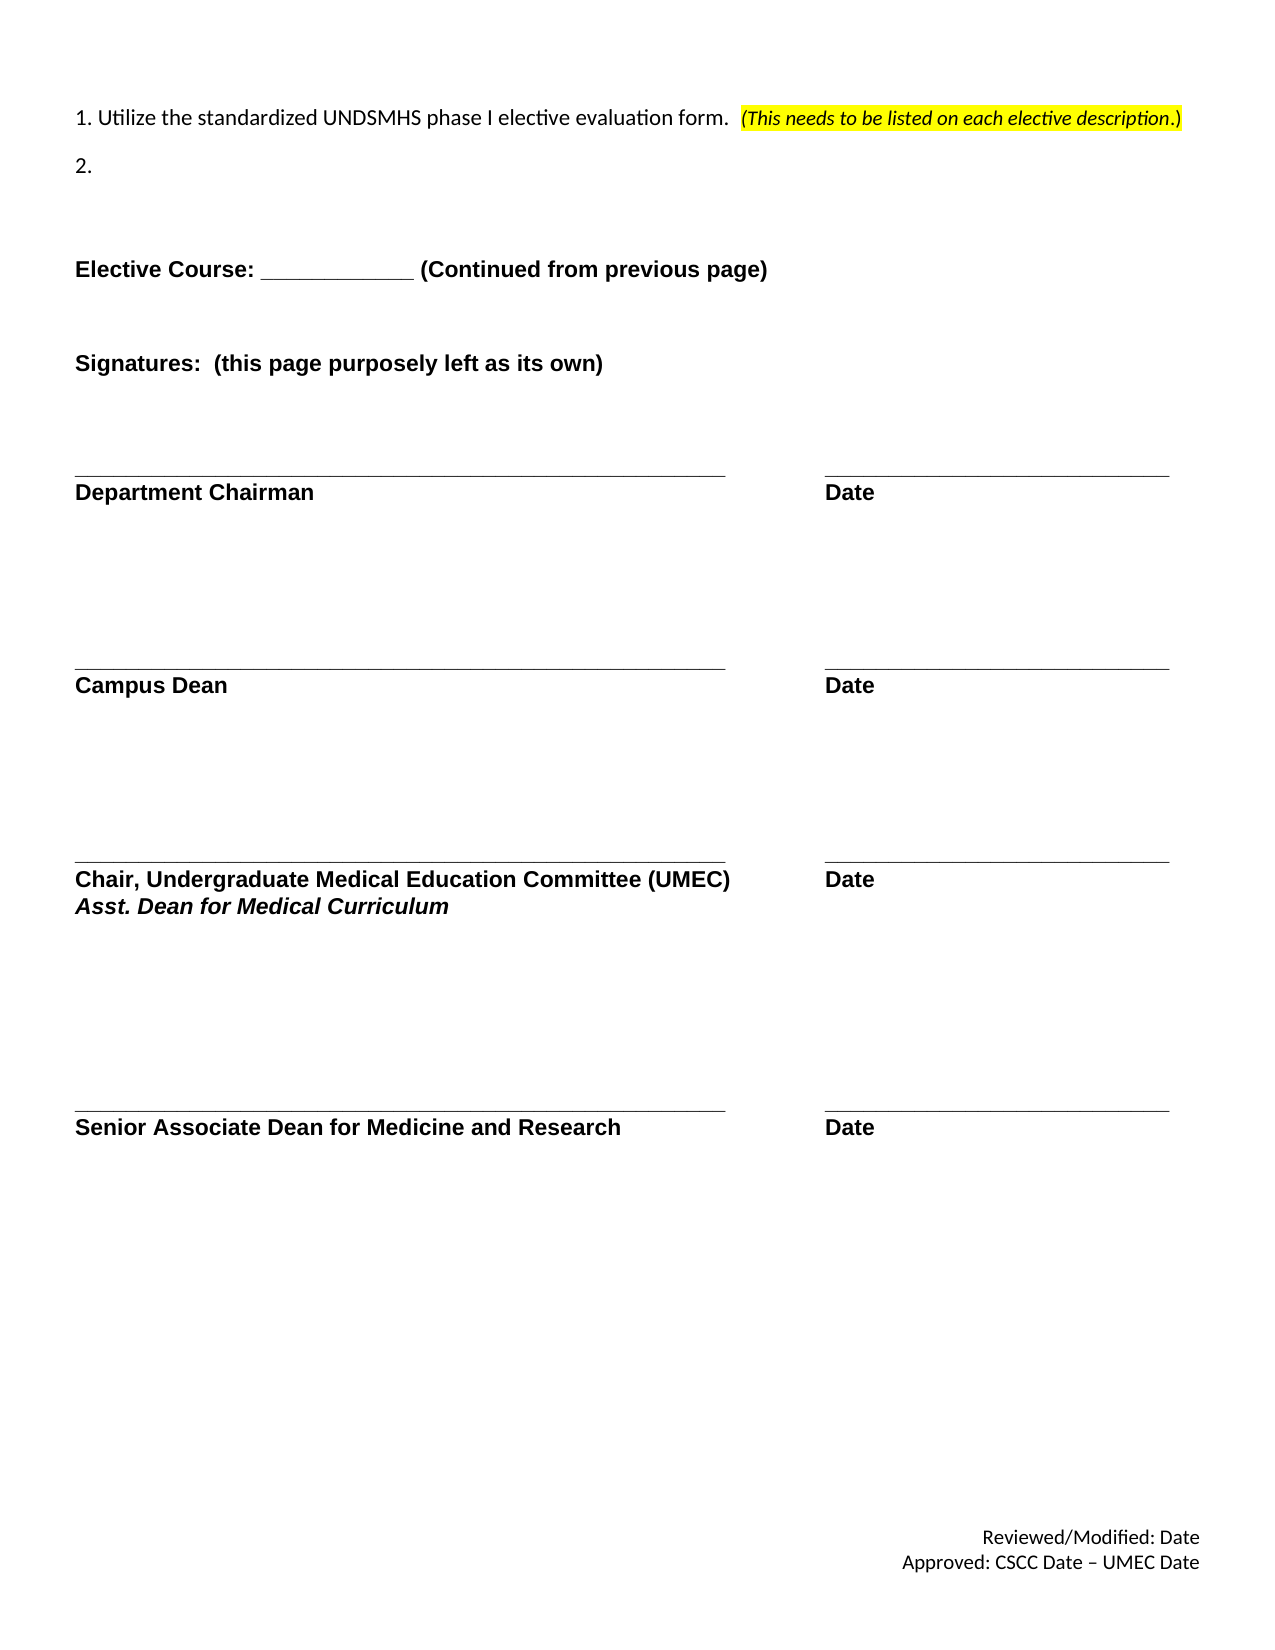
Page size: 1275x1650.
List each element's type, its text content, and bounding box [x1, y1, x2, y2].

text Asst. Dean for Medical Curriculum [75, 893, 1200, 919]
text 1. Utilize the standardized UNDSMHS phase I elective evaluation form. (This needs to be listed on each elective description.) [75, 103, 1200, 131]
text ___________________________________________________ ___________________________ Senior Associate Dean for Medicine and Research Date [75, 1088, 1200, 1140]
text ___________________________________________________ ___________________________ Department Chairman Date [75, 453, 1200, 506]
text Elective Course: ____________ (Continued from previous page) [75, 256, 1200, 282]
text ___________________________________________________ ___________________________ Chair, Undergraduate Medical Education Committee (UMEC) Date [75, 839, 1200, 893]
text Signatures: (this page purposely left as its own) [75, 350, 1200, 376]
text ___________________________________________________ ___________________________ Campus Dean Date [75, 646, 1200, 698]
text 2. [75, 151, 1200, 179]
